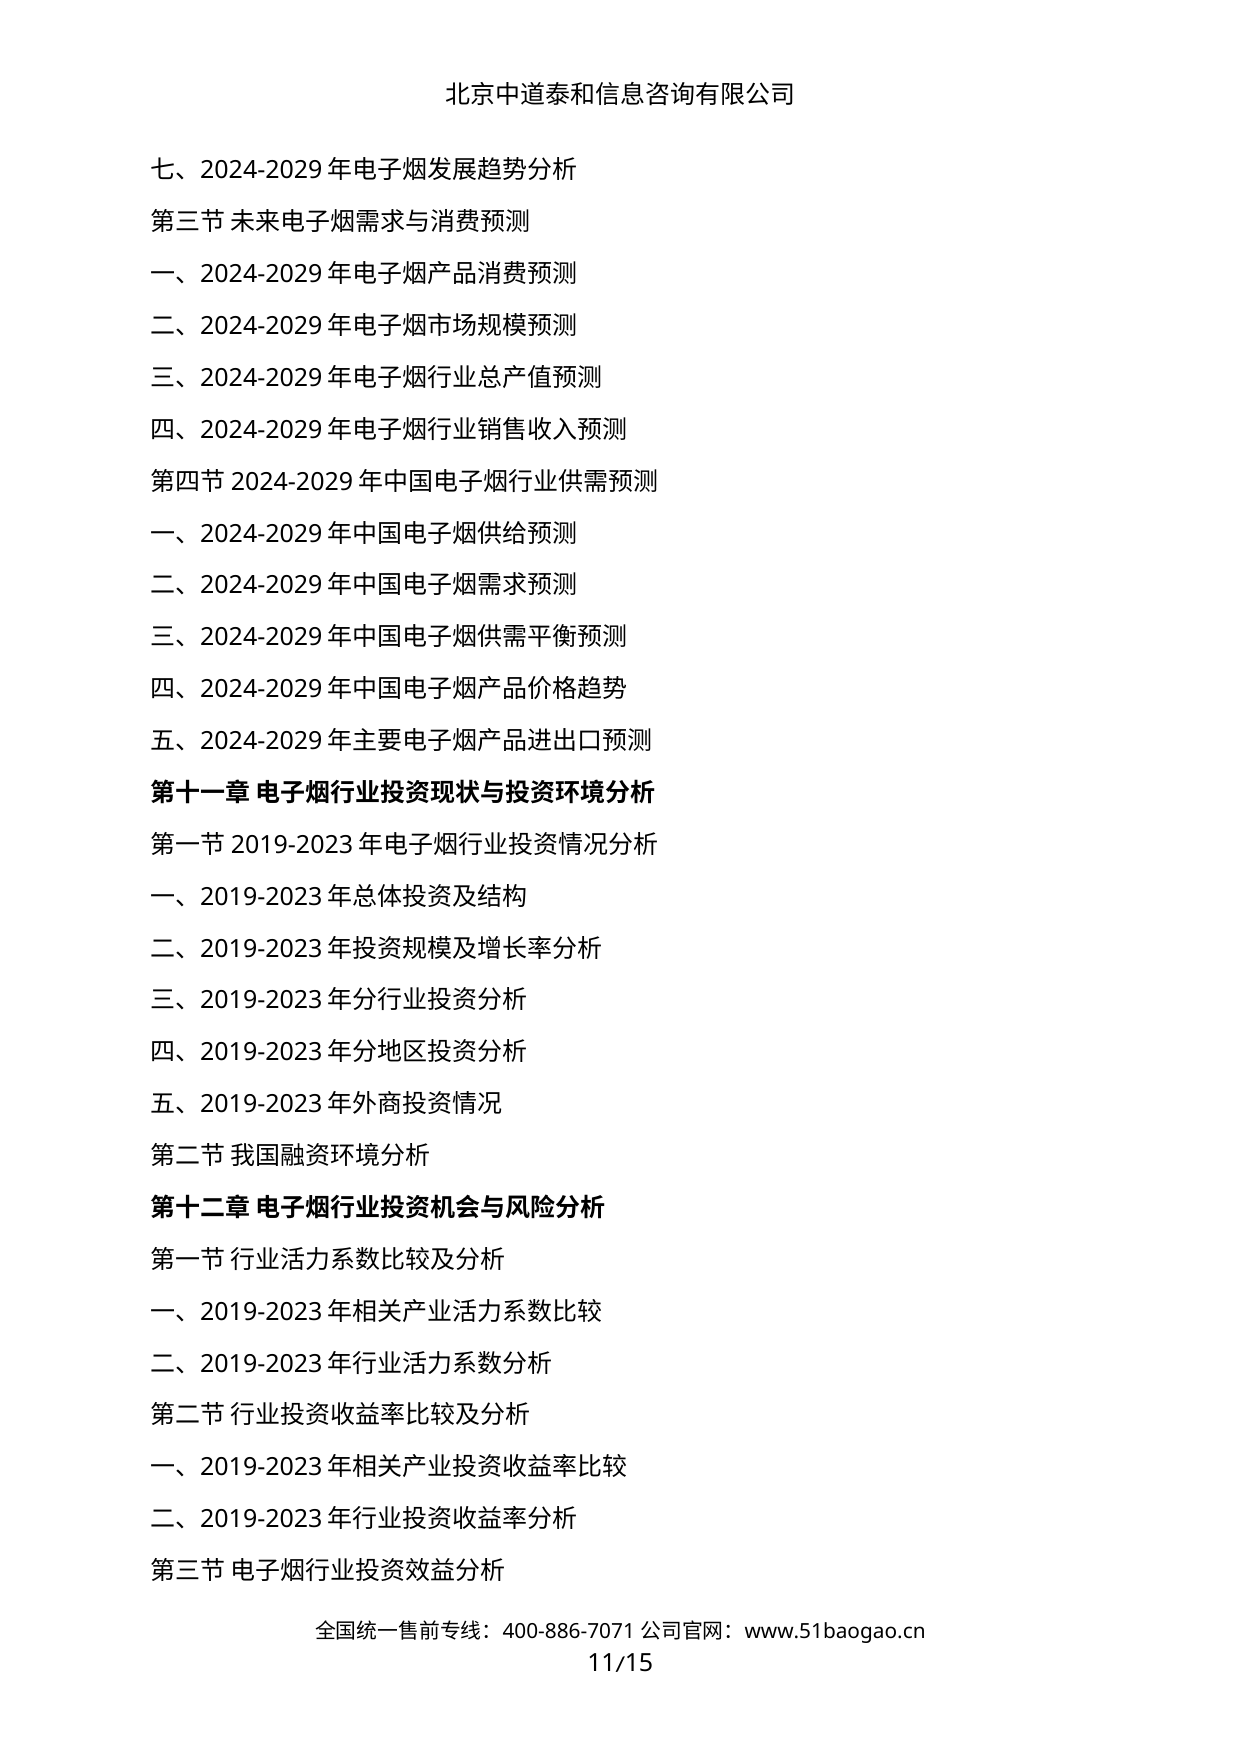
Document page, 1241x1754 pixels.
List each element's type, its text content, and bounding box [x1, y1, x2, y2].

text 二、2024-2029年电子烟市场规模预测 [150, 306, 1090, 342]
text 一、2019-2023年总体投资及结构 [150, 876, 1090, 912]
text 四、2024-2029年电子烟行业销售收入预测 [150, 409, 1090, 446]
text 一、2019-2023年相关产业投资收益率比较 [150, 1447, 1090, 1483]
text 五、2019-2023年外商投资情况 [150, 1084, 1090, 1120]
text 二、2024-2029年中国电子烟需求预测 [150, 565, 1090, 601]
text 一、2024-2029年中国电子烟供给预测 [150, 513, 1090, 549]
text 第二节 我国融资环境分析 [150, 1136, 1090, 1172]
text 第一节 2019-2023年电子烟行业投资情况分析 [150, 824, 1090, 861]
text 三、2024-2029年中国电子烟供需平衡预测 [150, 617, 1090, 653]
text 三、2019-2023年分行业投资分析 [150, 980, 1090, 1016]
text 第一节 行业活力系数比较及分析 [150, 1239, 1090, 1276]
text 四、2024-2029年中国电子烟产品价格趋势 [150, 669, 1090, 705]
text 第二节 行业投资收益率比较及分析 [150, 1395, 1090, 1431]
text 第四节 2024-2029年中国电子烟行业供需预测 [150, 461, 1090, 497]
text 三、2024-2029年电子烟行业总产值预测 [150, 357, 1090, 394]
text 第三节 电子烟行业投资效益分析 [150, 1551, 1090, 1587]
text 第三节 未来电子烟需求与消费预测 [150, 202, 1090, 238]
text 第十一章 电子烟行业投资现状与投资环境分析 [150, 772, 1090, 809]
text 一、2024-2029年电子烟产品消费预测 [150, 254, 1090, 290]
text 二、2019-2023年行业活力系数分析 [150, 1343, 1090, 1379]
text 第十二章 电子烟行业投资机会与风险分析 [150, 1187, 1090, 1224]
text 二、2019-2023年投资规模及增长率分析 [150, 928, 1090, 964]
text 二、2019-2023年行业投资收益率分析 [150, 1499, 1090, 1535]
text 四、2019-2023年分地区投资分析 [150, 1032, 1090, 1068]
text 七、2024-2029年电子烟发展趋势分析 [150, 150, 1090, 186]
text 五、2024-2029年主要电子烟产品进出口预测 [150, 721, 1090, 757]
text 一、2019-2023年相关产业活力系数比较 [150, 1291, 1090, 1327]
